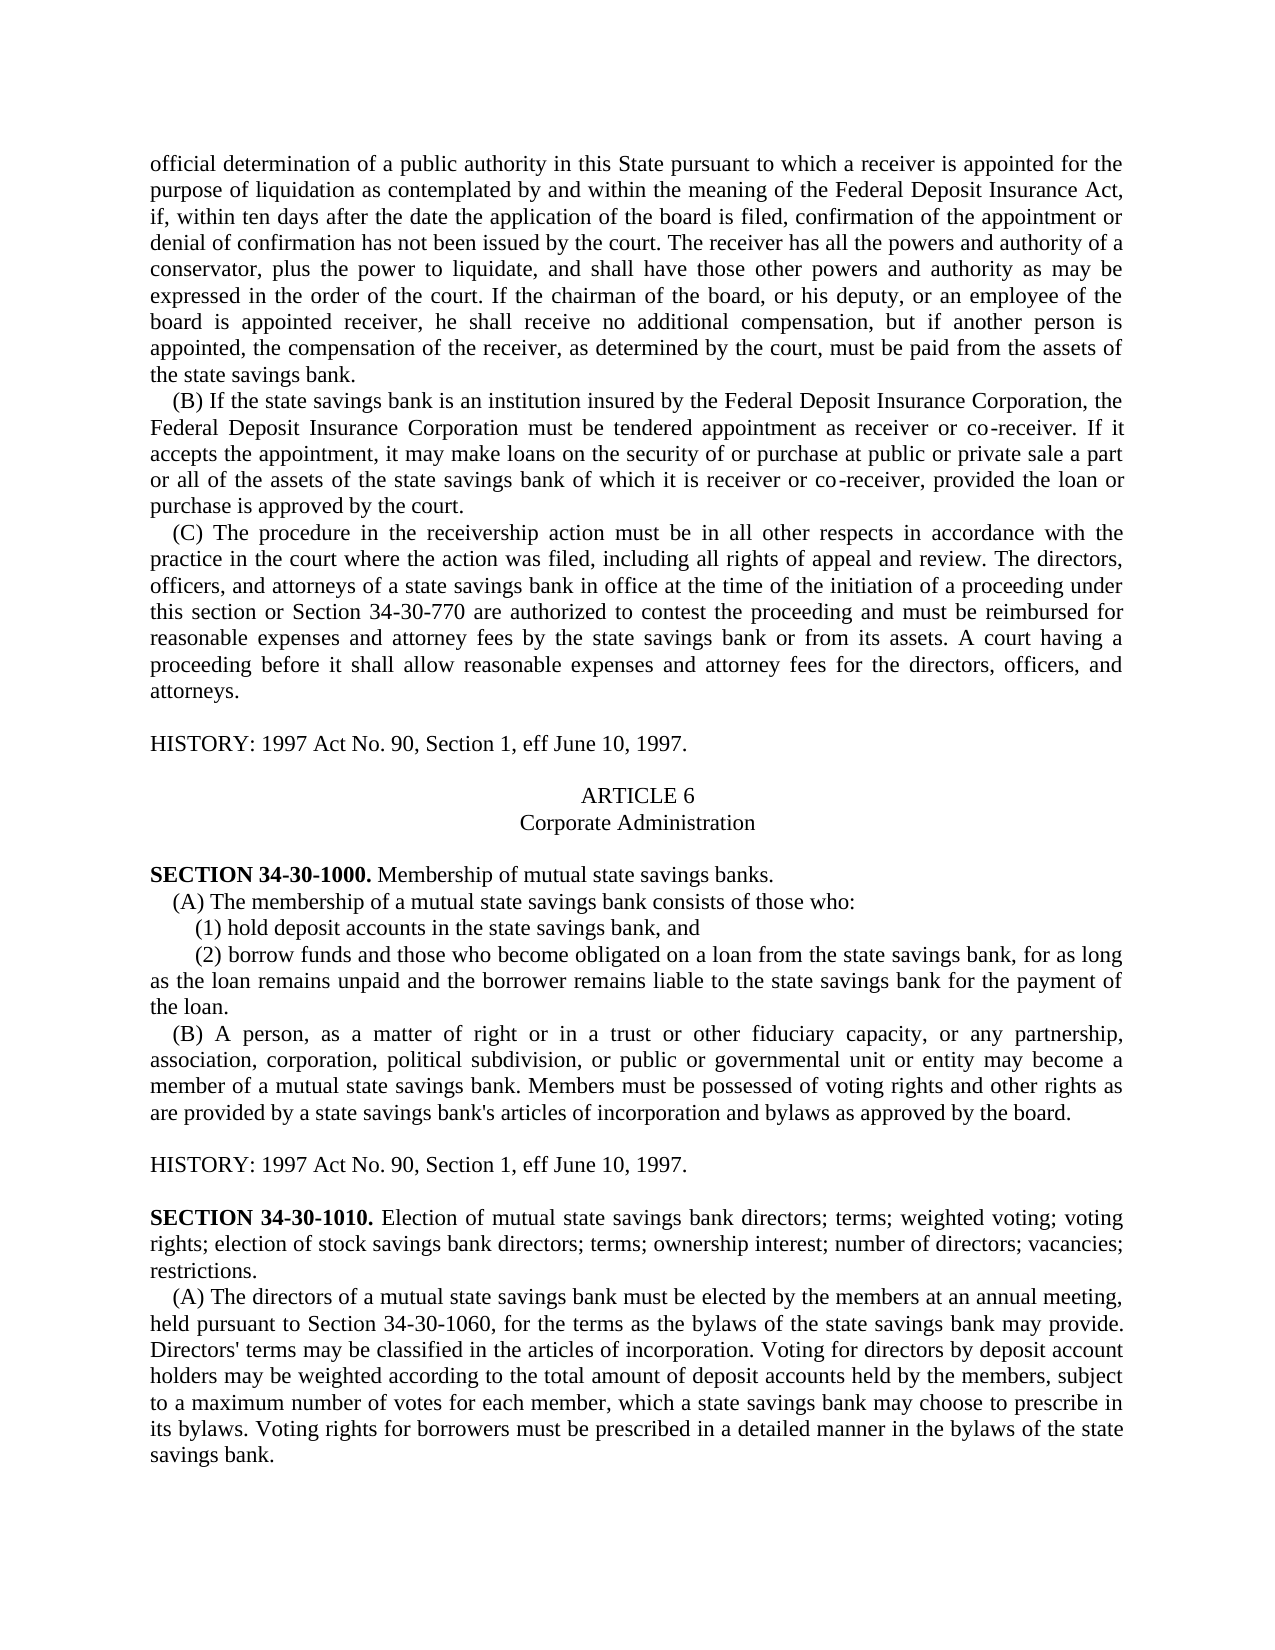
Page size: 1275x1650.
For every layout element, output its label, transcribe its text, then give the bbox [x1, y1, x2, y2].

text (A) The directors of a mutual state savings bank must be elected by the members at an annual meeting, held pursuant to Section 34-30-1060, for the terms as the bylaws of the state savings bank may provide. Directors' terms may be classified in the articles of incorporation. Voting for directors by deposit account holders may be weighted according to the total amount of deposit accounts held by the members, subject to a maximum number of votes for each member, which a state savings bank may choose to prescribe in its bylaws. Voting rights for borrowers must be prescribed in a detailed manner in the bylaws of the state savings bank. [150, 1283, 1125, 1468]
text HISTORY: 1997 Act No. 90, Section 1, eff June 10, 1997. [150, 1151, 1125, 1178]
text HISTORY: 1997 Act No. 90, Section 1, eff June 10, 1997. [150, 730, 1125, 756]
text (B) If the state savings bank is an institution insured by the Federal Deposit Insurance Corporation, the Federal Deposit Insurance Corporation must be tendered appointment as receiver or co-receiver. If it accepts the appointment, it may make loans on the security of or purchase at public or private sale a part or all of the assets of the state savings bank of which it is receiver or co-receiver, provided the loan or purchase is approved by the court. [150, 387, 1125, 519]
text (C) The procedure in the receivership action must be in all other respects in accordance with the practice in the court where the action was filed, including all rights of appeal and review. The directors, officers, and attorneys of a state savings bank in office at the time of the initiation of a proceeding under this section or Section 34-30-770 are authorized to contest the proceeding and must be reimbursed for reasonable expenses and attorney fees by the state savings bank or from its assets. A court having a proceeding before it shall allow reasonable expenses and attorney fees for the directors, officers, and attorneys. [150, 519, 1125, 703]
text SECTION 34-30-1010. Election of mutual state savings bank directors; terms; weighted voting; voting rights; election of stock savings bank directors; terms; ownership interest; number of directors; vacancies; restrictions. [150, 1204, 1125, 1283]
text (A) The membership of a mutual state savings bank consists of those who: [150, 888, 1125, 914]
text ARTICLE 6 [150, 782, 1125, 809]
text (2) borrow funds and those who become obligated on a loan from the state savings bank, for as long as the loan remains unpaid and the borrower remains liable to the state savings bank for the payment of the loan. [150, 941, 1125, 1020]
text (B) A person, as a matter of right or in a trust or other fiduciary capacity, or any partnership, association, corporation, political subdivision, or public or governmental unit or entity may become a member of a mutual state savings bank. Members must be possessed of voting rights and other rights as are provided by a state savings bank's articles of incorporation and bylaws as approved by the board. [150, 1020, 1125, 1125]
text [150, 150, 1125, 387]
text SECTION 34-30-1000. Membership of mutual state savings banks. [150, 862, 1125, 888]
text (1) hold deposit accounts in the state savings bank, and [150, 914, 1125, 941]
text Corporate Administration [150, 809, 1125, 835]
